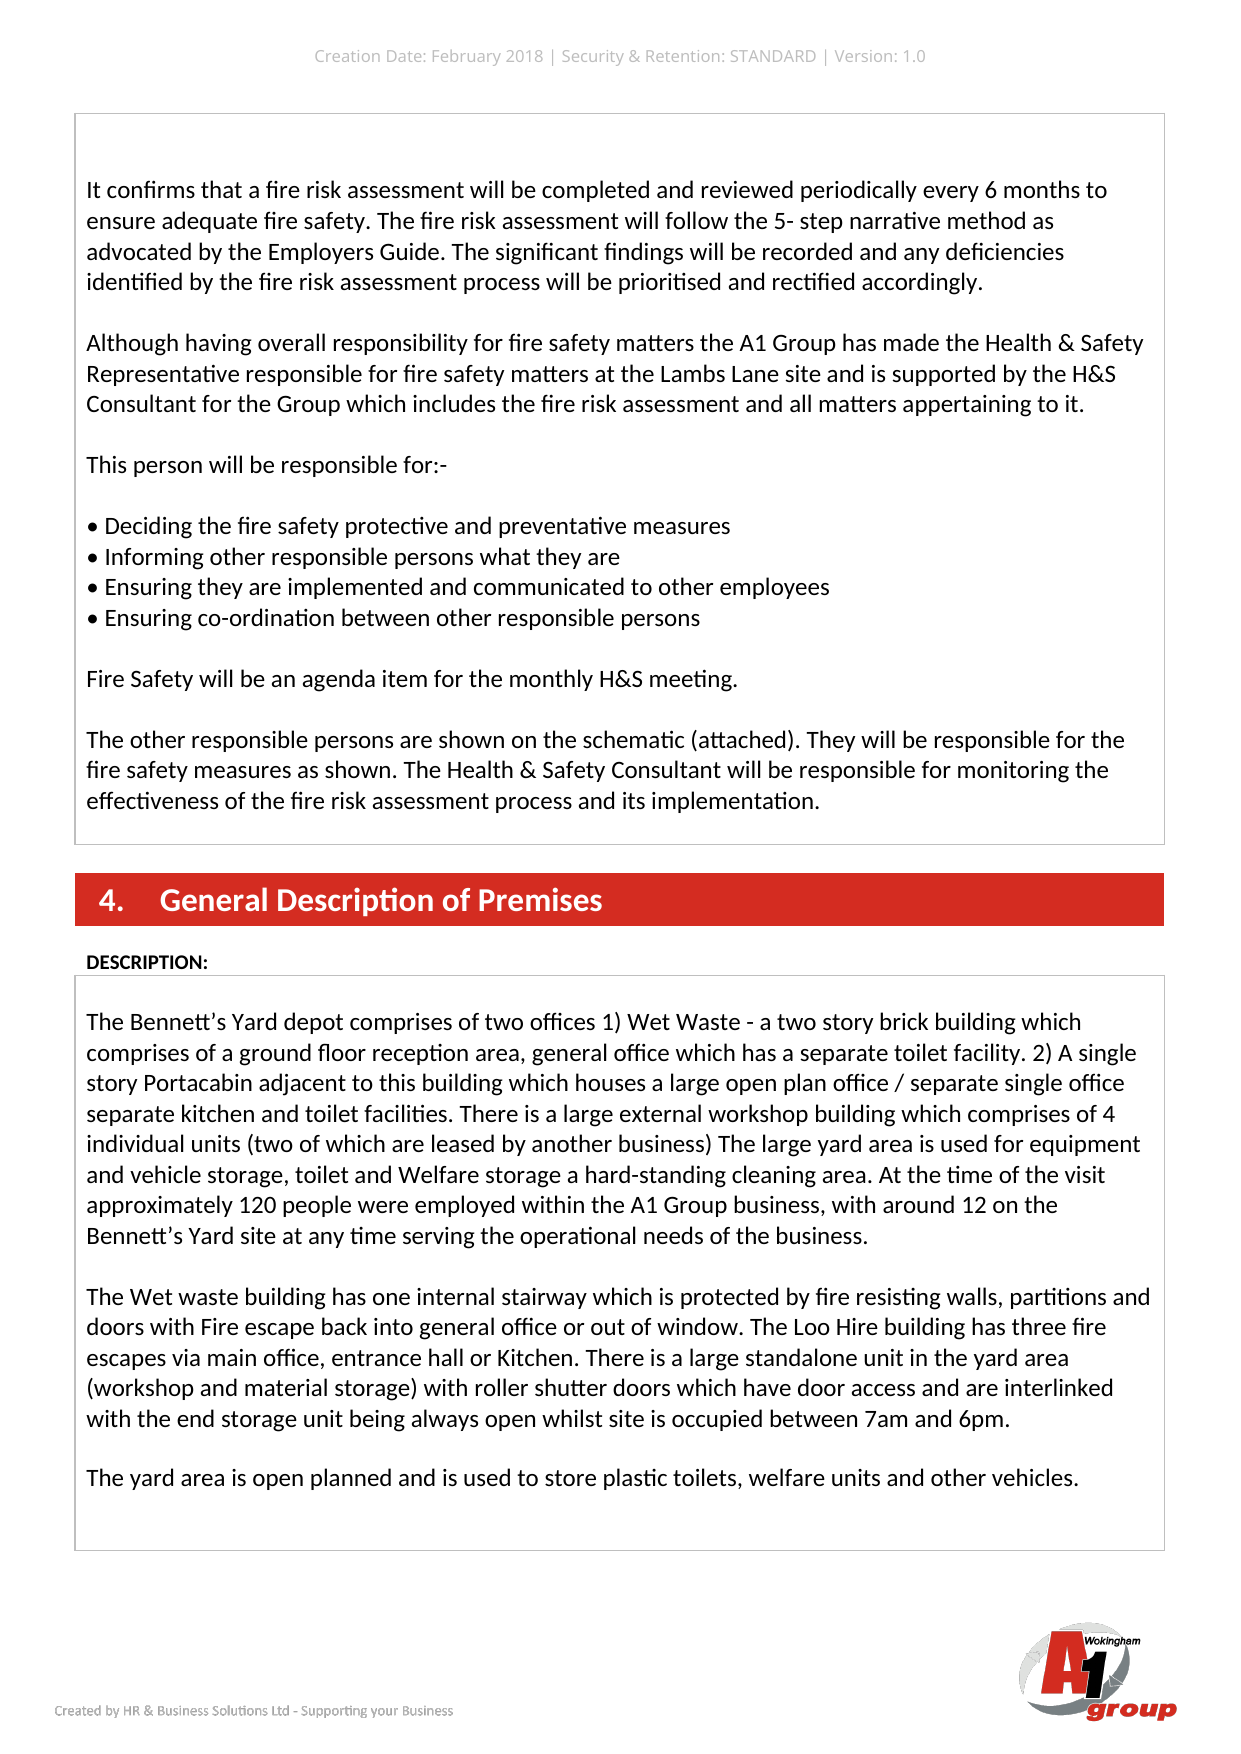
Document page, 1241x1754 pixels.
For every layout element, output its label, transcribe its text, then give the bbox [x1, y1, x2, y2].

picture [3, 1621, 1241, 1753]
table_cell The Bennett’s Yard depot comprises of two offices 1) Wet Waste - a two story brick building which comprises of a ground floor reception area, general office which has a separate toilet facility. 2) A single story Portacabin adjacent to this building which houses a large open plan office / separate single office separate kitchen and toilet facilities. There is a large external workshop building which comprises of 4 individual units (two of which are leased by another business) The large yard area is used for equipment and vehicle storage, toilet and Welfare storage a hard-standing cleaning area. At the time of the visit approximately 120 people were employed within the A1 Group business, with around 12 on the Bennett’s Yard site at any time serving the operational needs of the business. The Wet waste building has one internal stairway which is protected by fire resisting walls, partitions and doors with Fire escape back into general office or out of window. The Loo Hire building has three fire escapes via main office, entrance hall or Kitchen. There is a large standalone unit in the yard area (workshop and material storage) with roller shutter doors which have door access and are interlinked with the end storage unit being always open whilst site is occupied between 7am and 6pm. The yard area is open planned and is used to store plastic toilets, welfare units and other vehicles. [76, 976, 1164, 1550]
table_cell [76, 114, 1164, 844]
table_header 4. [75, 873, 148, 926]
table_header General Description of Premises [148, 873, 1164, 926]
table_header DESCRIPTION: [75, 939, 1164, 974]
